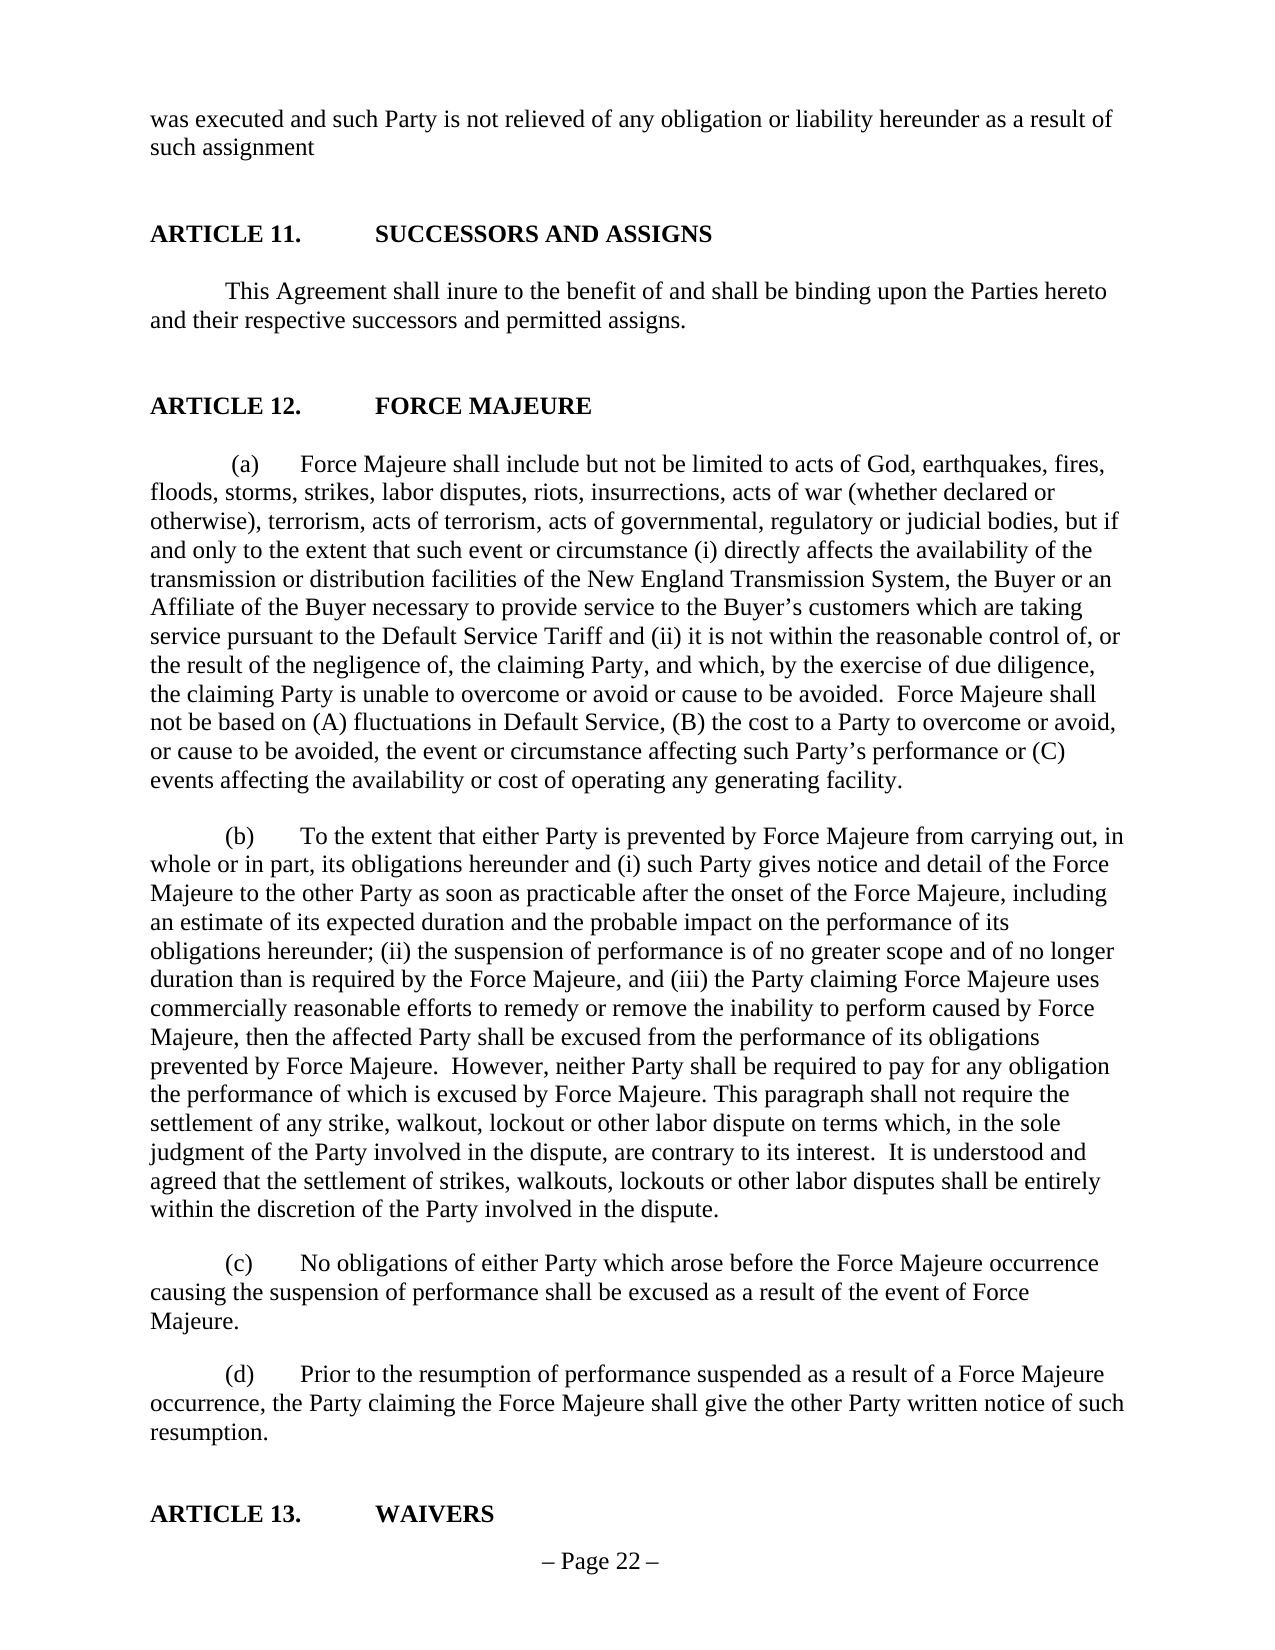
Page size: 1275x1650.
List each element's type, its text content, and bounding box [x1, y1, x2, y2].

text (a) Force Majeure shall include but not be limited to acts of God, earthquakes, fires, floods, storms, strikes, labor disputes, riots, insurrections, acts of war (whether declared or otherwise), terrorism, acts of terrorism, acts of governmental, regulatory or judicial bodies, but if and only to the extent that such event or circumstance (i) directly affects the availability of the transmission or distribution facilities of the New England Transmission System, the Buyer or an Affiliate of the Buyer necessary to provide service to the Buyer’s customers which are taking service pursuant to the Default Service Tariff and (ii) it is not within the reasonable control of, or the result of the negligence of, the claiming Party, and which, by the exercise of due diligence, the claiming Party is unable to overcome or avoid or cause to be avoided. Force Majeure shall not be based on (A) fluctuations in Default Service, (B) the cost to a Party to overcome or avoid, or cause to be avoided, the event or circumstance affecting such Party’s performance or (C) events affecting the availability or cost of operating any generating facility. [150, 449, 1125, 796]
text ARTICLE 13. WAIVERS [150, 1499, 1125, 1528]
text (d) Prior to the resumption of performance suspended as a result of a Force Majeure occurrence, the Party claiming the Force Majeure shall give the other Party written notice of such resumption. [150, 1359, 1125, 1446]
text (b) To the extent that either Party is prevented by Force Majeure from carrying out, in whole or in part, its obligations hereunder and (i) such Party gives notice and detail of the Force Majeure to the other Party as soon as practicable after the onset of the Force Majeure, including an estimate of its expected duration and the probable impact on the performance of its obligations hereunder; (ii) the suspension of performance is of no greater scope and of no longer duration than is required by the Force Majeure, and (iii) the Party claiming Force Majeure uses commercially reasonable efforts to remedy or remove the inability to perform caused by Force Majeure, then the affected Party shall be excused from the performance of its obligations prevented by Force Majeure. However, neither Party shall be required to pay for any obligation the performance of which is excused by Force Majeure. This paragraph shall not require the settlement of any strike, walkout, lockout or other labor dispute on terms which, in the sole judgment of the Party involved in the dispute, are contrary to its interest. It is understood and agreed that the settlement of strikes, walkouts, lockouts or other labor disputes shall be entirely within the discretion of the Party involved in the dispute. [150, 821, 1125, 1223]
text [150, 104, 1125, 161]
text (c) No obligations of either Party which arose before the Force Majeure occurrence causing the suspension of performance shall be excused as a result of the event of Force Majeure. [150, 1248, 1125, 1334]
text ARTICLE 11. SUCCESSORS AND ASSIGNS [150, 219, 1125, 247]
text ARTICLE 12. FORCE MAJEURE [150, 391, 1125, 420]
text This Agreement shall inure to the benefit of and shall be binding upon the Parties hereto and their respective successors and permitted assigns. [150, 276, 1125, 334]
